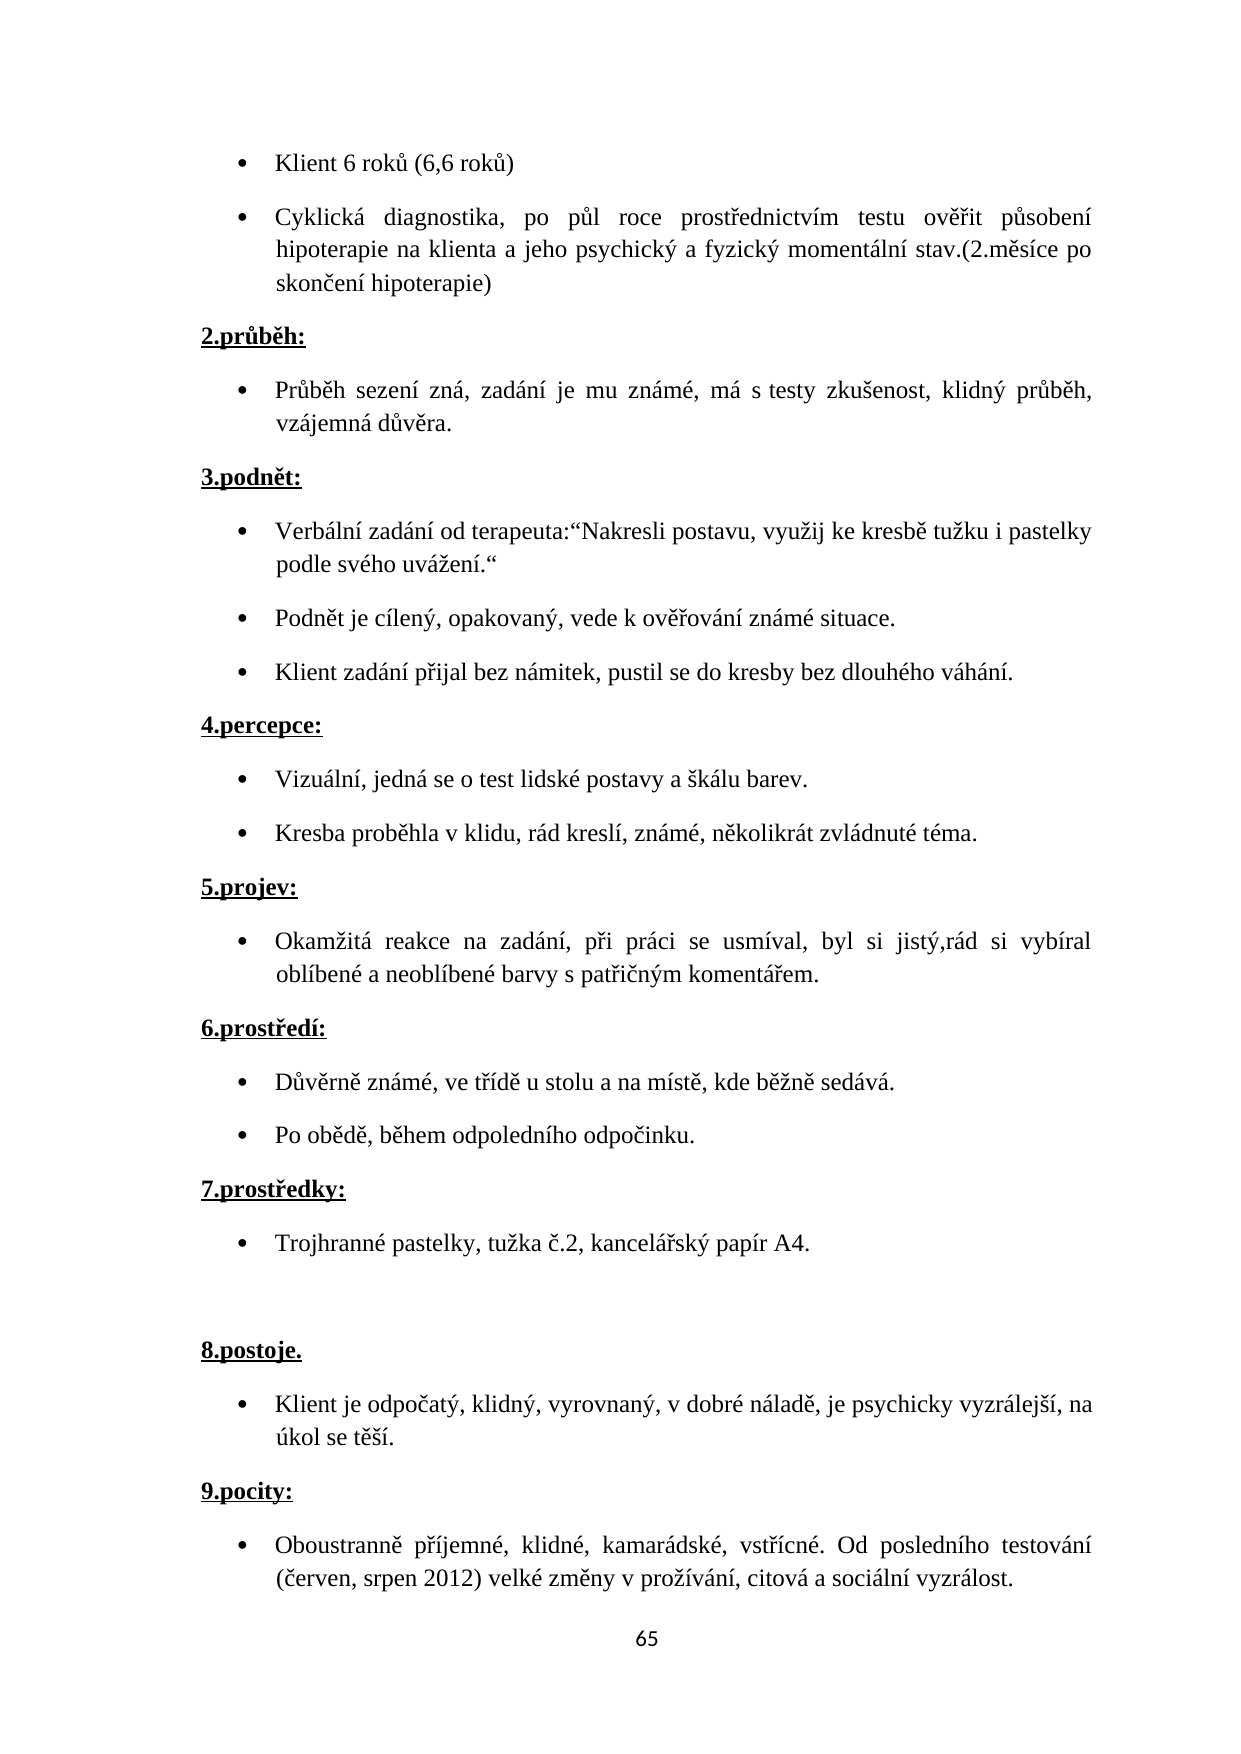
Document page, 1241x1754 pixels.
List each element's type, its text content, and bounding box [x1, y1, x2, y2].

list Vizuální, jedná se o test lidské postavy a škálu barev. [238, 764, 1092, 793]
list Klient zadání přijal bez námitek, pustil se do kresby bez dlouhého váhání. [238, 657, 1092, 686]
list Oboustranně příjemné, klidné, kamarádské, vstřícné. Od posledního testování (červen, srpen 2012) velké změny v prožívání, citová a sociální vyzrálost. [238, 1530, 1092, 1592]
list Důvěrně známé, ve třídě u stolu a na místě, kde běžně sedává. [238, 1067, 1092, 1096]
list Klient 6 roků (6,6 roků) [238, 148, 1092, 176]
list Klient je odpočatý, klidný, vyrovnaný, v dobré náladě, je psychicky vyzrálejší, na úkol se těší. [238, 1389, 1092, 1451]
text 4.percepce: [201, 711, 1092, 739]
list Po obědě, během odpoledního odpočinku. [238, 1121, 1092, 1149]
text 7.prostředky: [201, 1174, 1092, 1203]
list Okamžitá reakce na zadání, při práci se usmíval, byl si jistý,rád si vybíral oblíbené a neoblíbené barvy s patřičným komentářem. [238, 926, 1092, 988]
text 8.postoje. [201, 1335, 1092, 1364]
list Průběh sezení zná, zadání je mu známé, má s testy zkušenost, klidný průběh, vzájemná důvěra. [238, 375, 1092, 437]
list Trojhranné pastelky, tužka č.2, kancelářský papír A4. [238, 1228, 1092, 1257]
text 6.prostředí: [201, 1013, 1092, 1042]
text 9.pocity: [201, 1476, 1092, 1505]
text 5.projev: [201, 872, 1092, 901]
list Podnět je cílený, opakovaný, vede k ověřování známé situace. [238, 603, 1092, 632]
text 3.podnět: [201, 462, 1092, 491]
list Kresba proběhla v klidu, rád kreslí, známé, několikrát zvládnuté téma. [238, 818, 1092, 847]
list Verbální zadání od terapeuta:“Nakresli postavu, využij ke kresbě tužku i pastelky podle svého uvážení.“ [238, 516, 1092, 578]
text 2.průběh: [201, 321, 1092, 350]
list Cyklická diagnostika, po půl roce prostřednictvím testu ověřit působení hipoterapie na klienta a jeho psychický a fyzický momentální stav.(2.měsíce po skončení hipoterapie) [238, 202, 1092, 296]
